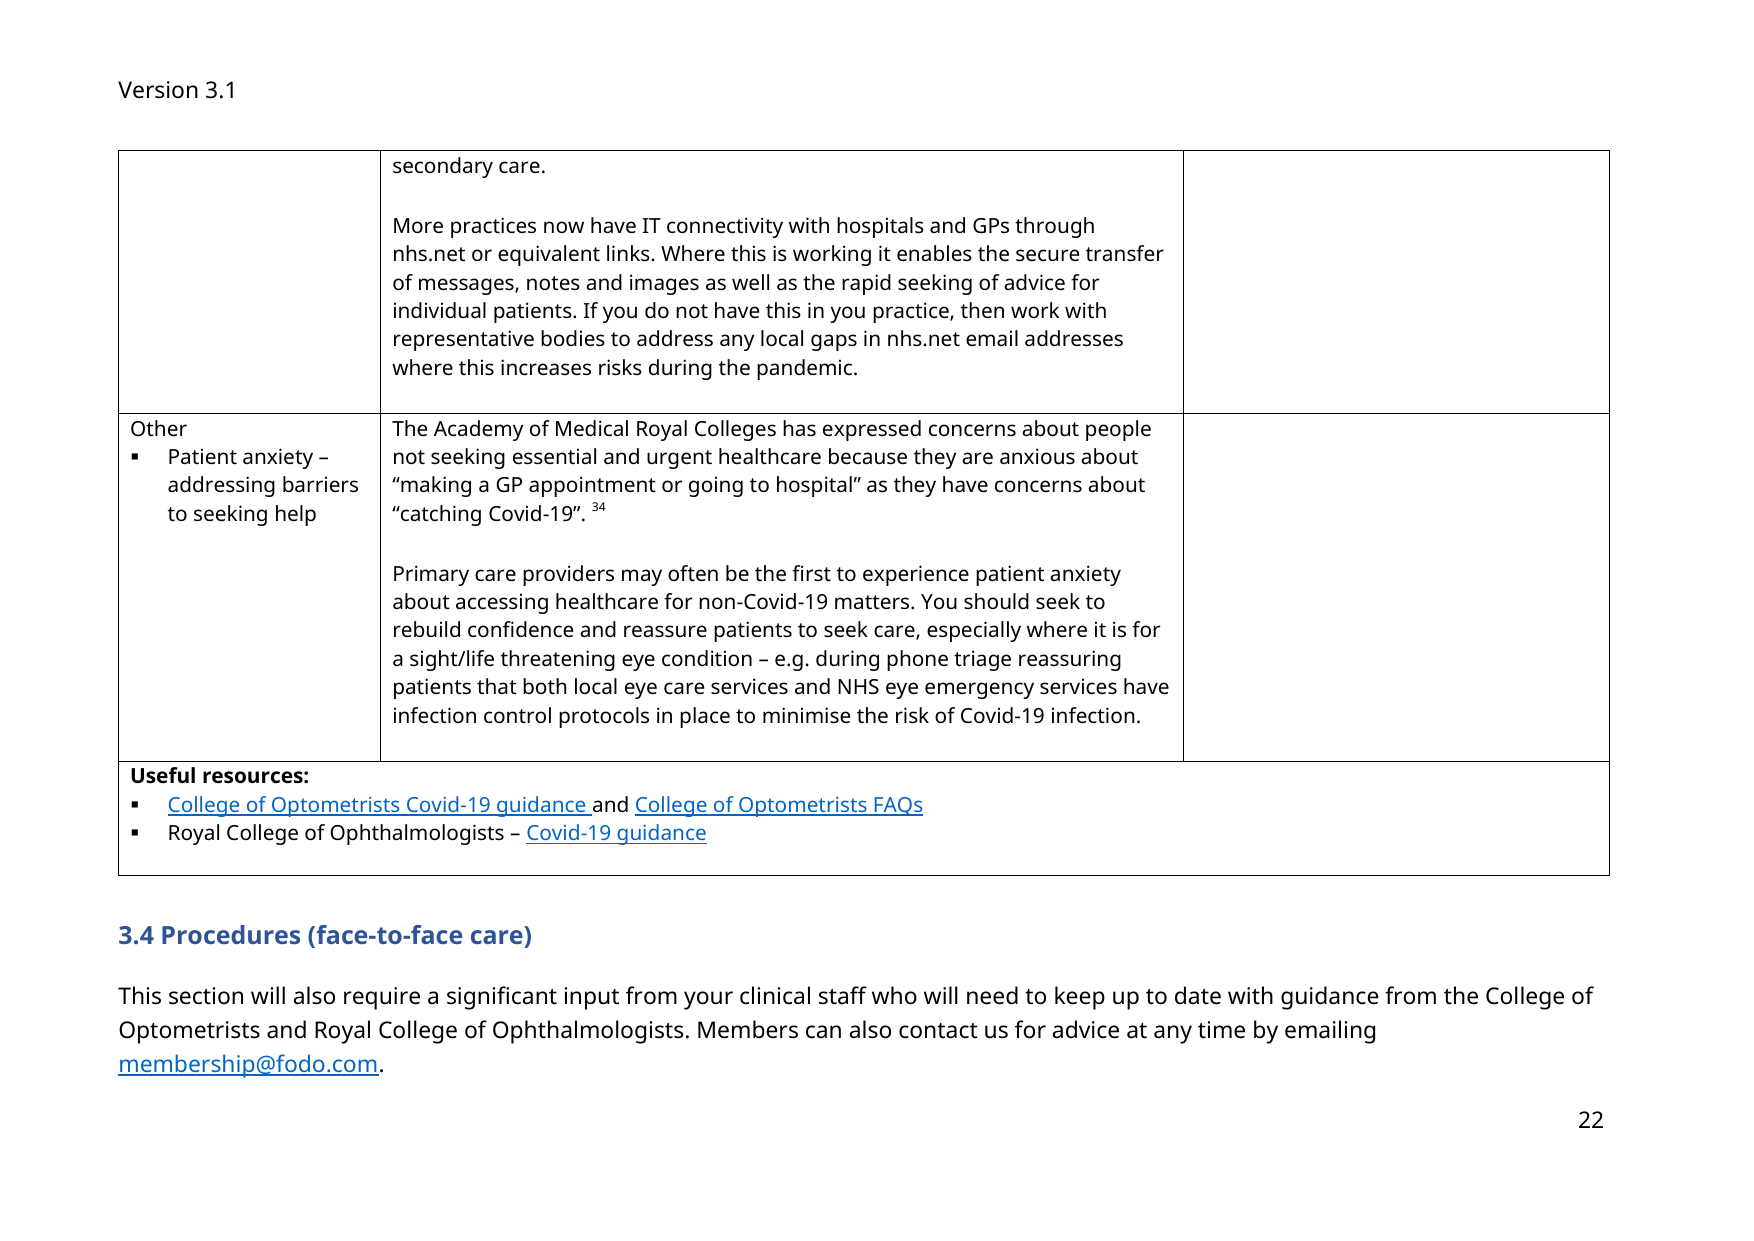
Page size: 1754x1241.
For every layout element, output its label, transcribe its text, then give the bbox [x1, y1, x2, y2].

text This section will also require a significant input from your clinical staff who will need to keep up to date with guidance from the College of Optometrists and Royal College of Ophthalmologists. Members can also contact us for advice at any time by emailing membership@fodo.com. [118, 980, 1604, 1079]
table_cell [381, 151, 1183, 413]
table_cell Useful resources: College of Optometrists Covid-19 guidance and College of Optometrists FAQs Royal College of Ophthalmologists – Covid-19 guidance [119, 762, 1609, 875]
table_cell [1184, 151, 1609, 413]
table_cell [1184, 414, 1609, 761]
table_cell Other Patient anxiety – addressing barriers to seeking help [119, 414, 380, 761]
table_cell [119, 151, 380, 413]
subtitle 3.4 Procedures (face-to-face care) [118, 917, 1604, 952]
table_cell The Academy of Medical Royal Colleges has expressed concerns about people not seeking essential and urgent healthcare because they are anxious about “making a GP appointment or going to hospital” as they have concerns about “catching Covid-19”. Primary care providers may often be the first to experience patient anxiety about accessing healthcare for non-Covid-19 matters. You should seek to rebuild confidence and reassure patients to seek care, especially where it is for a sight/life threatening eye condition – e.g. during phone triage reassuring patients that both local eye care services and NHS eye emergency services have infection control protocols in place to minimise the risk of Covid-19 infection. [381, 414, 1183, 761]
